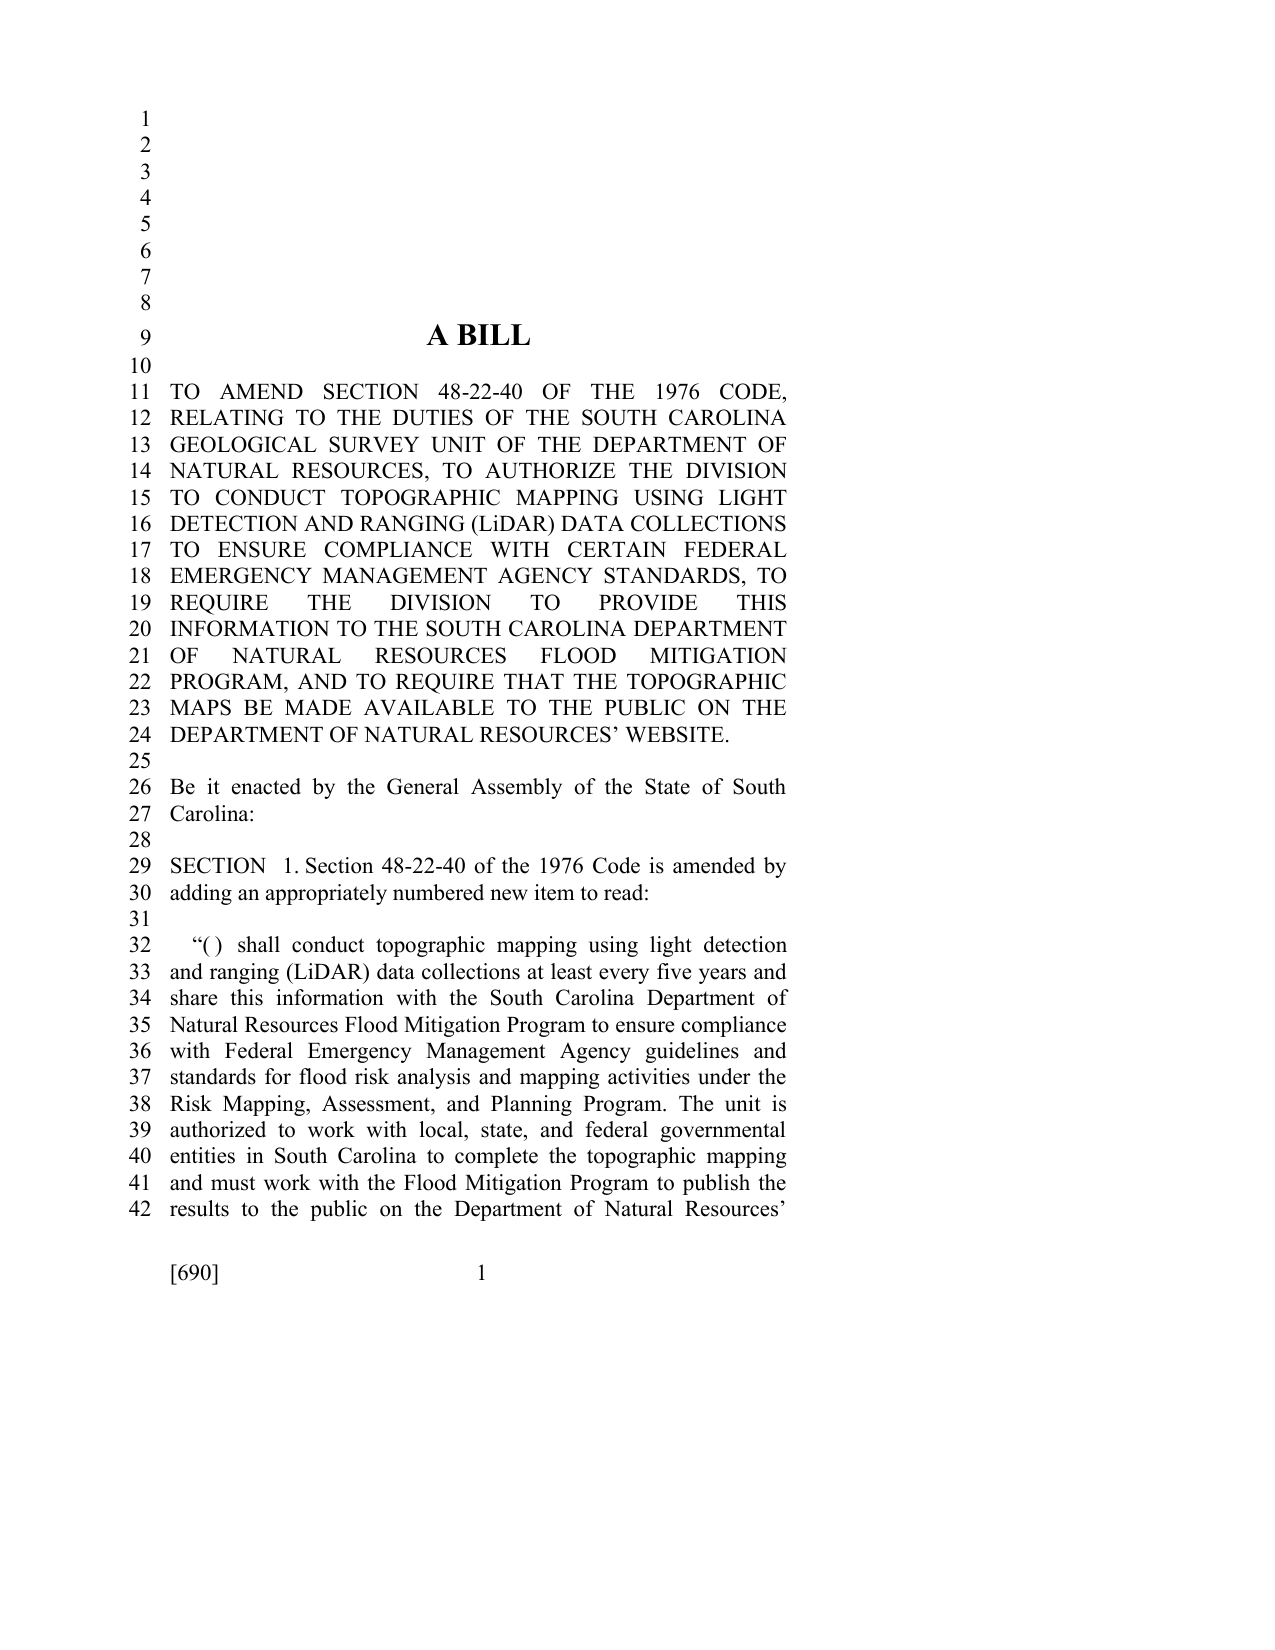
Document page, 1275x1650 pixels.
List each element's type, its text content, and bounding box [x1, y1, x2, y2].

text SECTION 1. Section 48-22-40 of the 1976 Code is amended by adding an appropriately numbered new item to read: [169, 852, 787, 905]
text A BILL [169, 316, 787, 352]
text TO AMEND SECTION 48-22-40 OF THE 1976 CODE, RELATING TO THE DUTIES OF THE SOUTH CAROLINA GEOLOGICAL SURVEY UNIT OF THE DEPARTMENT OF NATURAL RESOURCES, TO AUTHORIZE THE DIVISION TO CONDUCT TOPOGRAPHIC MAPPING USING LIGHT DETECTION AND RANGING (LiDAR) DATA COLLECTIONS TO ENSURE COMPLIANCE WITH CERTAIN FEDERAL EMERGENCY MANAGEMENT AGENCY STANDARDS, TO REQUIRE THE DIVISION TO PROVIDE THIS INFORMATION TO THE SOUTH CAROLINA DEPARTMENT OF NATURAL RESOURCES FLOOD MITIGATION PROGRAM, AND TO REQUIRE THAT THE TOPOGRAPHIC MAPS BE MADE AVAILABLE TO THE PUBLIC ON THE DEPARTMENT OF NATURAL RESOURCES’ WEBSITE. [169, 378, 787, 747]
text Be it enacted by the General Assembly of the State of South Carolina: [169, 773, 787, 826]
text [169, 932, 787, 1221]
